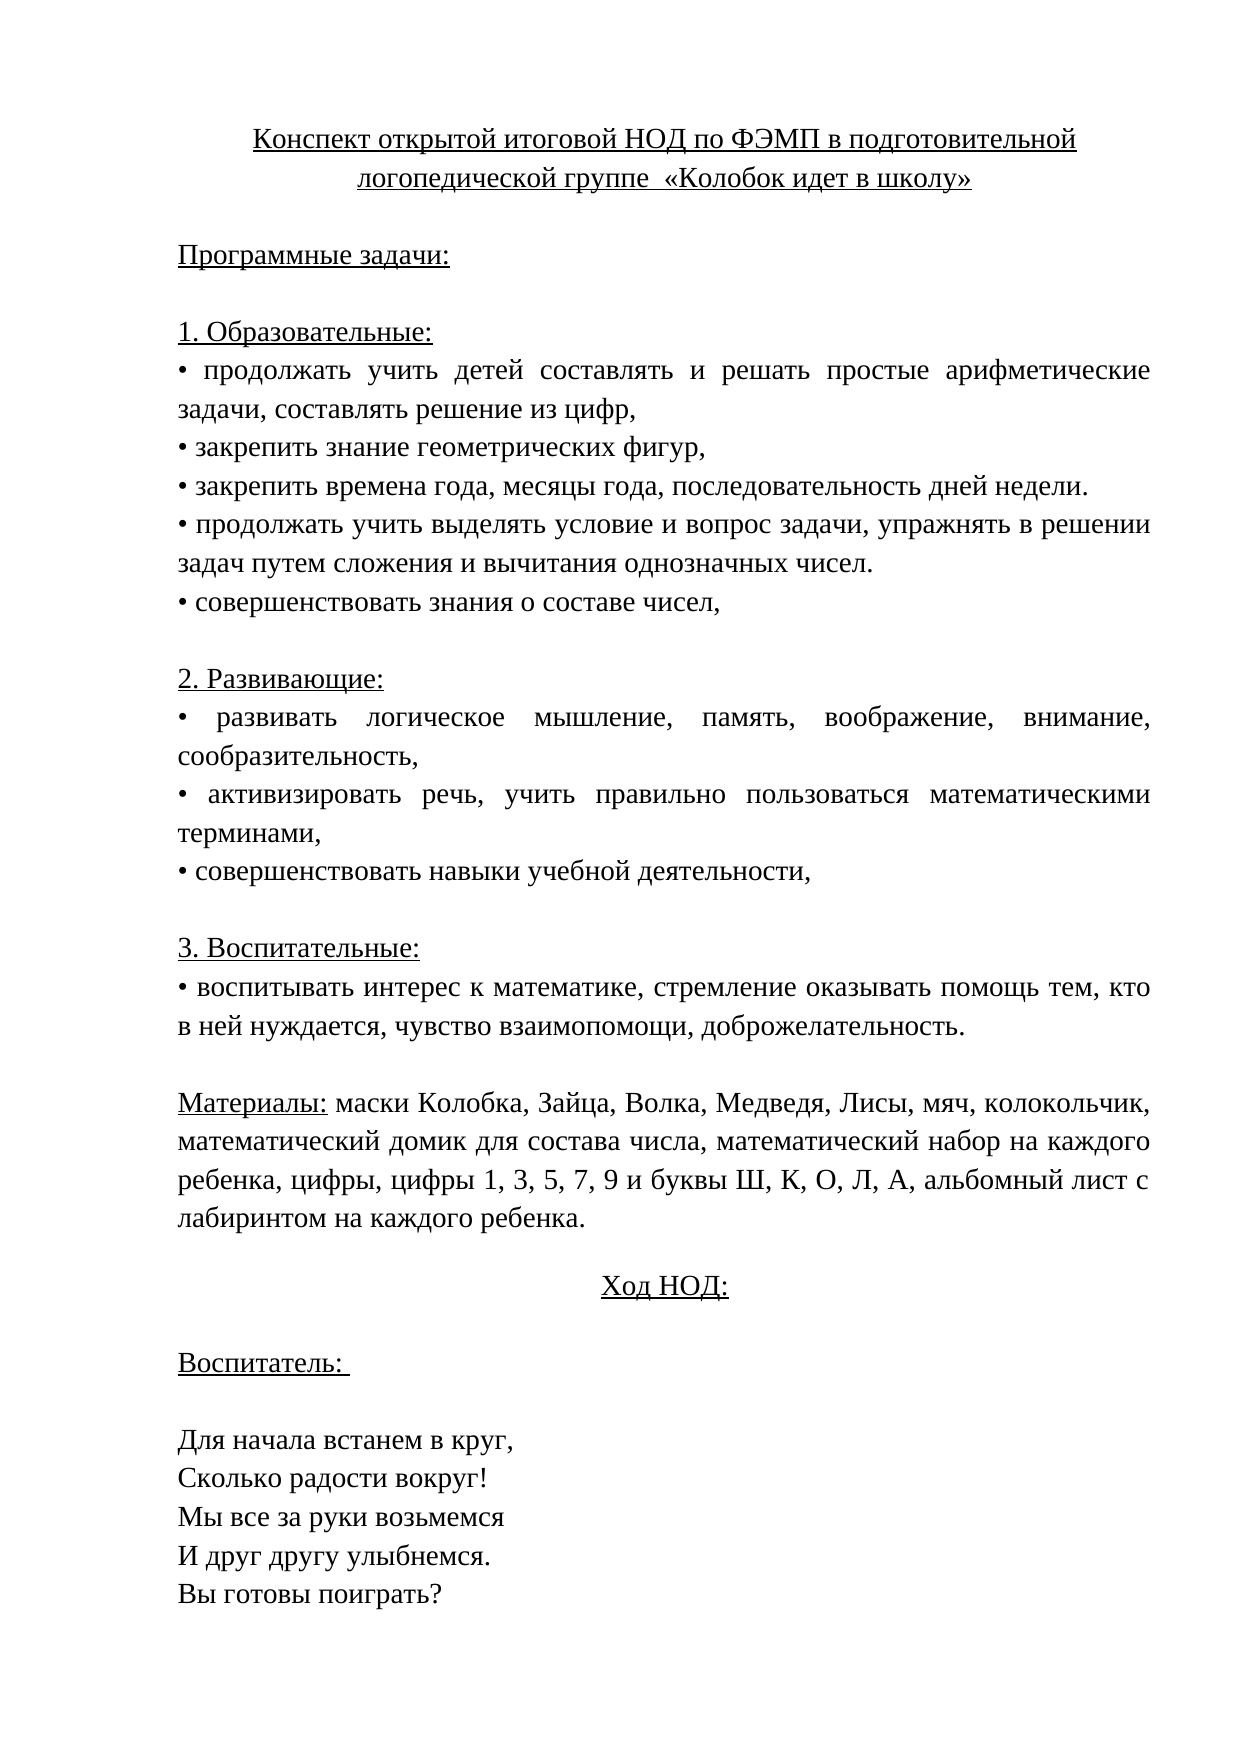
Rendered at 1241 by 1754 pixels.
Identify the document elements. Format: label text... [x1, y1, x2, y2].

text 3. Воспитательные: [177, 931, 1152, 964]
text • совершенствовать знания о составе чисел, [177, 584, 1152, 617]
text Воспитатель: [177, 1345, 1152, 1378]
text Сколько радости вокруг! [177, 1461, 1152, 1494]
text • развивать логическое мышление, память, воображение, внимание, сообразительность, [177, 699, 1152, 771]
text • закрепить времена года, месяцы года, последовательность дней недели. [177, 468, 1152, 502]
text Ход НОД: [177, 1268, 1152, 1301]
text • продолжать учить выделять условие и вопрос задачи, упражнять в решении задач путем сложения и вычитания однозначных чисел. [177, 507, 1152, 579]
text • воспитывать интерес к математике, стремление оказывать помощь тем, кто в ней нуждается, чувство взаимопомощи, доброжелательность. [177, 969, 1152, 1041]
text Конспект открытой итоговой НОД по ФЭМП в подготовительной логопедической группе «Колобок идет в школу» [193, 121, 1136, 193]
text 1. Образовательные: [177, 314, 1152, 347]
text Программные задачи: [177, 237, 1152, 270]
text 2. Развивающие: [177, 661, 1152, 694]
text • продолжать учить детей составлять и решать простые арифметические задачи, составлять решение из цифр, [177, 352, 1152, 424]
text И друг другу улыбнемся. [177, 1538, 1152, 1571]
text • активизировать речь, учить правильно пользоваться математическими терминами, [177, 776, 1152, 848]
text • совершенствовать навыки учебной деятельности, [177, 853, 1152, 887]
text • закрепить знание геометрических фигур, [177, 429, 1152, 463]
text Материалы: маски Колобка, Зайца, Волка, Медведя, Лисы, мяч, колокольчик, математический домик для состава числа, математический набор на каждого ребенка, цифры, цифры 1, 3, 5, 7, 9 и буквы Ш, К, О, Л, А, альбомный лист с лабиринтом на каждого ребенка. [177, 1085, 1152, 1234]
text Для начала встанем в круг, [177, 1422, 1152, 1456]
text Мы все за руки возьмемся [177, 1499, 1152, 1533]
text Вы готовы поиграть? [177, 1576, 1152, 1610]
